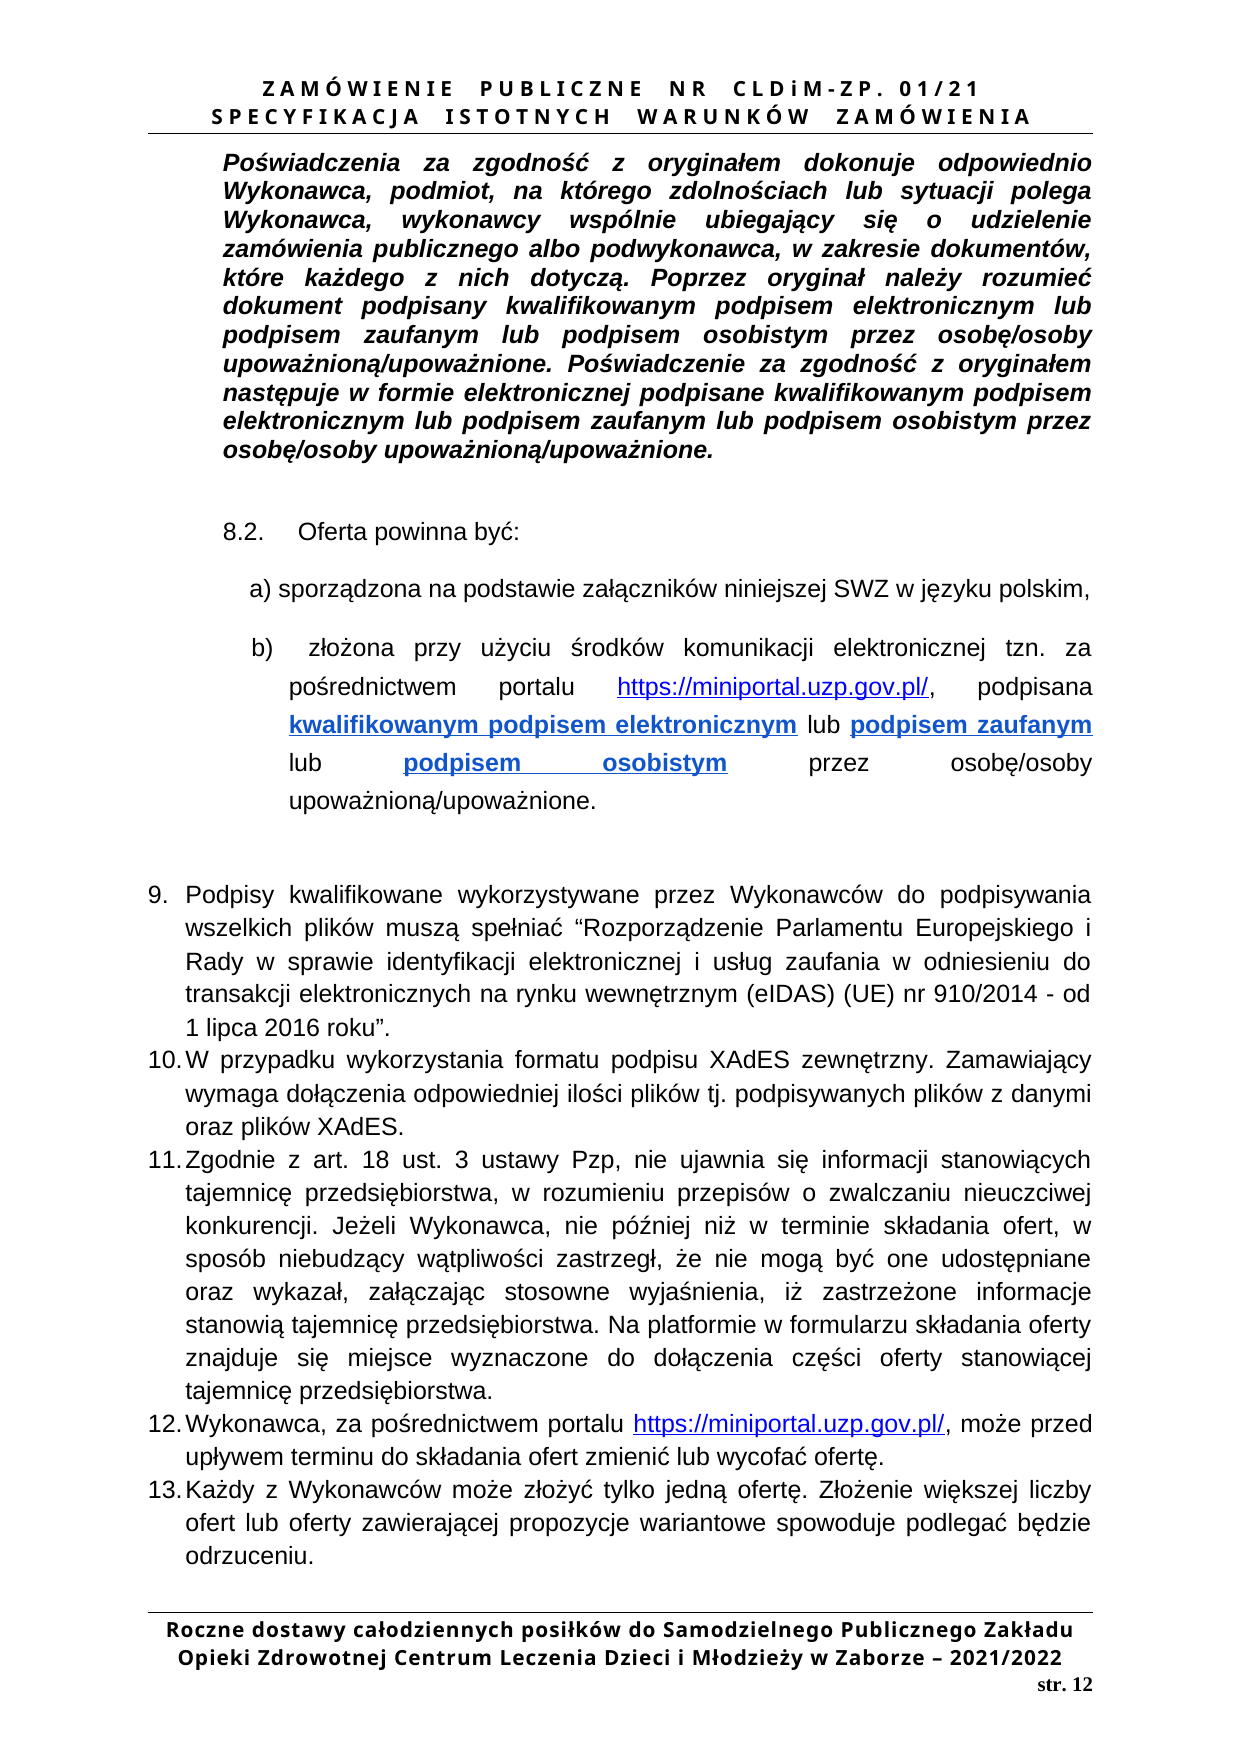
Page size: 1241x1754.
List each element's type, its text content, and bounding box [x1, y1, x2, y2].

list Zgodnie z art. 18 ust. 3 ustawy Pzp, nie ujawnia się informacji stanowiących tajemnicę przedsiębiorstwa, w rozumieniu przepisów o zwalczaniu nieuczciwej konkurencji. Jeżeli Wykonawca, nie później niż w terminie składania ofert, w sposób niebudzący wątpliwości zastrzegł, że nie mogą być one udostępniane oraz wykazał, załączając stosowne wyjaśnienia, iż zastrzeżone informacje stanowią tajemnicę przedsiębiorstwa. Na platformie w formularzu składania oferty znajduje się miejsce wyznaczone do dołączenia części oferty stanowiącej tajemnicę przedsiębiorstwa. [148, 1144, 1093, 1404]
list Podpisy kwalifikowane wykorzystywane przez Wykonawców do podpisywania wszelkich plików muszą spełniać “Rozporządzenie Parlamentu Europejskiego i Rady w sprawie identyfikacji elektronicznej i usług zaufania w odniesieniu do transakcji elektronicznych na rynku wewnętrznym (eIDAS) (UE) nr 910/2014 - od 1 lipca 2016 roku”. [148, 880, 1093, 1041]
list Każdy z Wykonawców może złożyć tylko jedną ofertę. Złożenie większej liczby ofert lub oferty zawierającej propozycje wariantowe spowoduje podlegać będzie odrzuceniu. [148, 1475, 1093, 1569]
list W przypadku wykorzystania formatu podpisu XAdES zewnętrzny. Zamawiający wymaga dołączenia odpowiedniej ilości plików tj. podpisywanych plików z danymi oraz plików XAdES. [148, 1046, 1093, 1140]
text a) sporządzona na podstawie załączników niniejszej SWZ w języku polskim, [221, 574, 1093, 603]
list złożona przy użyciu środków komunikacji elektronicznej tzn. za pośrednictwem portalu https://miniportal.uzp.gov.pl/, podpisana kwalifikowanym podpisem elektronicznym lub podpisem zaufanym lub podpisem osobistym przez osobę/osoby upoważnioną/upoważnione. [251, 633, 1093, 815]
subtitle Poświadczenia za zgodność z oryginałem dokonuje odpowiednio Wykonawca, podmiot, na którego zdolnościach lub sytuacji polega Wykonawca, wykonawcy wspólnie ubiegający się o udzielenie zamówienia publicznego albo podwykonawca, w zakresie dokumentów, które każdego z nich dotyczą. Poprzez oryginał należy rozumieć dokument podpisany kwalifikowanym podpisem elektronicznym lub podpisem zaufanym lub podpisem osobistym przez osobę/osoby upoważnioną/upoważnione. Poświadczenie za zgodność z oryginałem następuje w formie elektronicznej podpisane kwalifikowanym podpisem elektronicznym lub podpisem zaufanym lub podpisem osobistym przez osobę/osoby upoważnioną/upoważnione. [223, 148, 1093, 464]
list Wykonawca, za pośrednictwem portalu https://miniportal.uzp.gov.pl/, może przed upływem terminu do składania ofert zmienić lub wycofać ofertę. [148, 1409, 1093, 1471]
list Oferta powinna być: [223, 517, 1093, 546]
